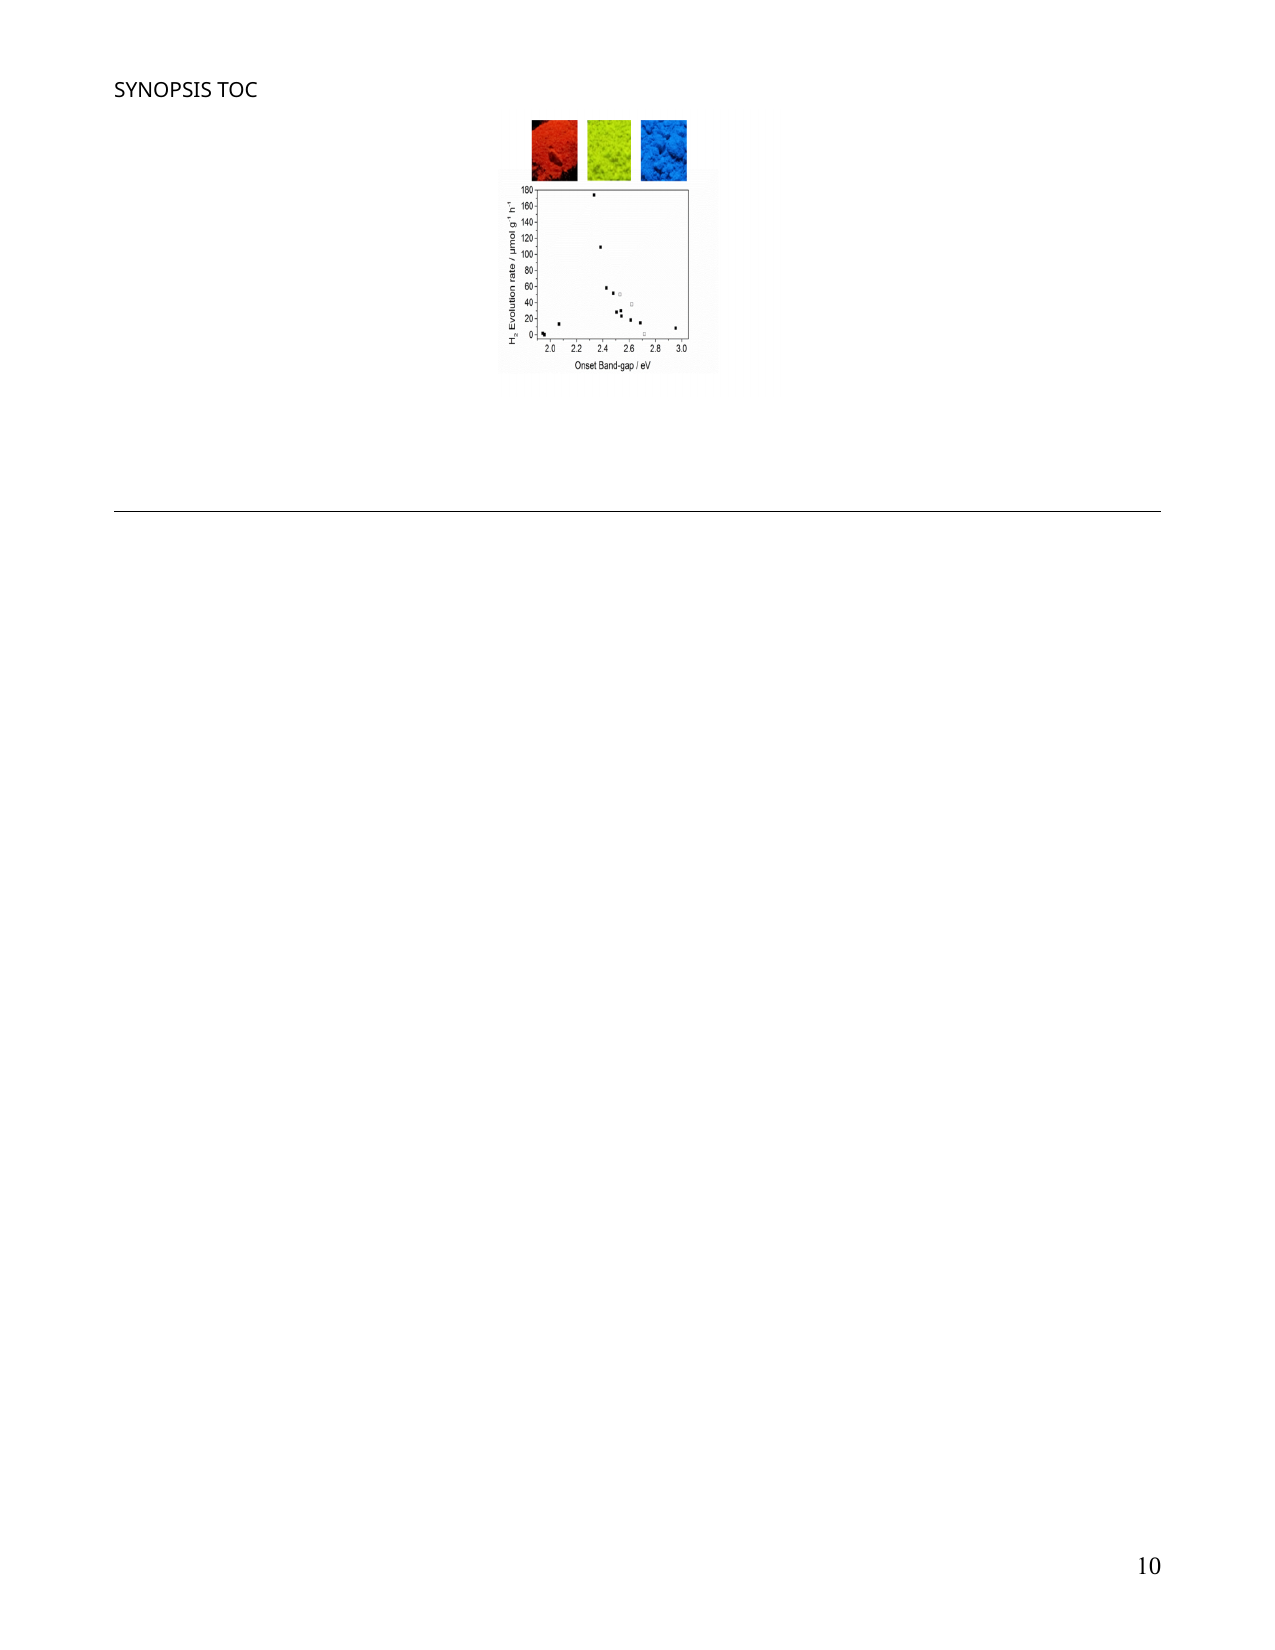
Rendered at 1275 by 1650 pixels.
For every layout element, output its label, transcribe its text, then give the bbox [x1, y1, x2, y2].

picture [494, 109, 781, 397]
text SYNOPSIS TOC [114, 75, 1161, 103]
